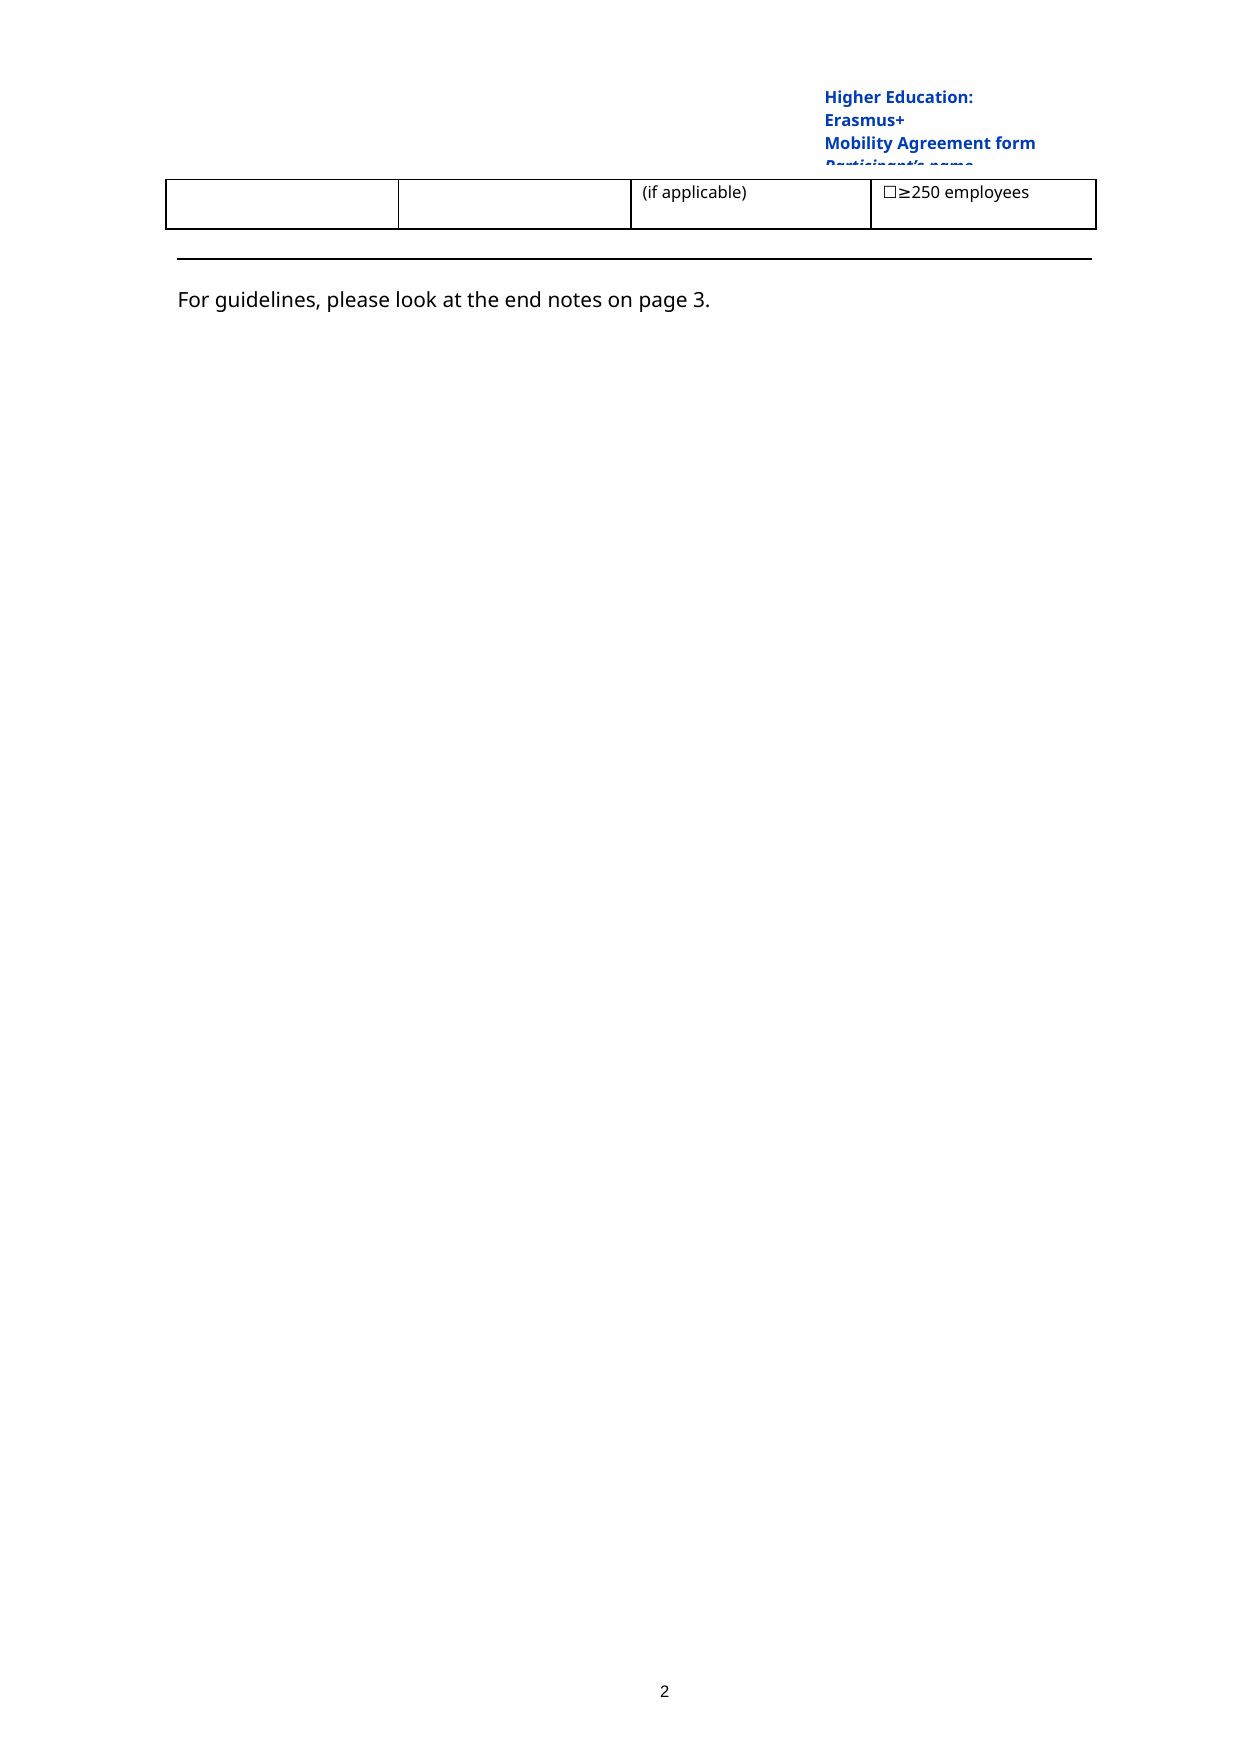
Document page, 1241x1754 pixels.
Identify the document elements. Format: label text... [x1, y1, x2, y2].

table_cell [872, 180, 1095, 228]
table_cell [167, 180, 398, 228]
subtitle For guidelines, please look at the end notes on page 3. [177, 285, 1092, 313]
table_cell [632, 180, 870, 228]
table_cell [399, 180, 630, 228]
